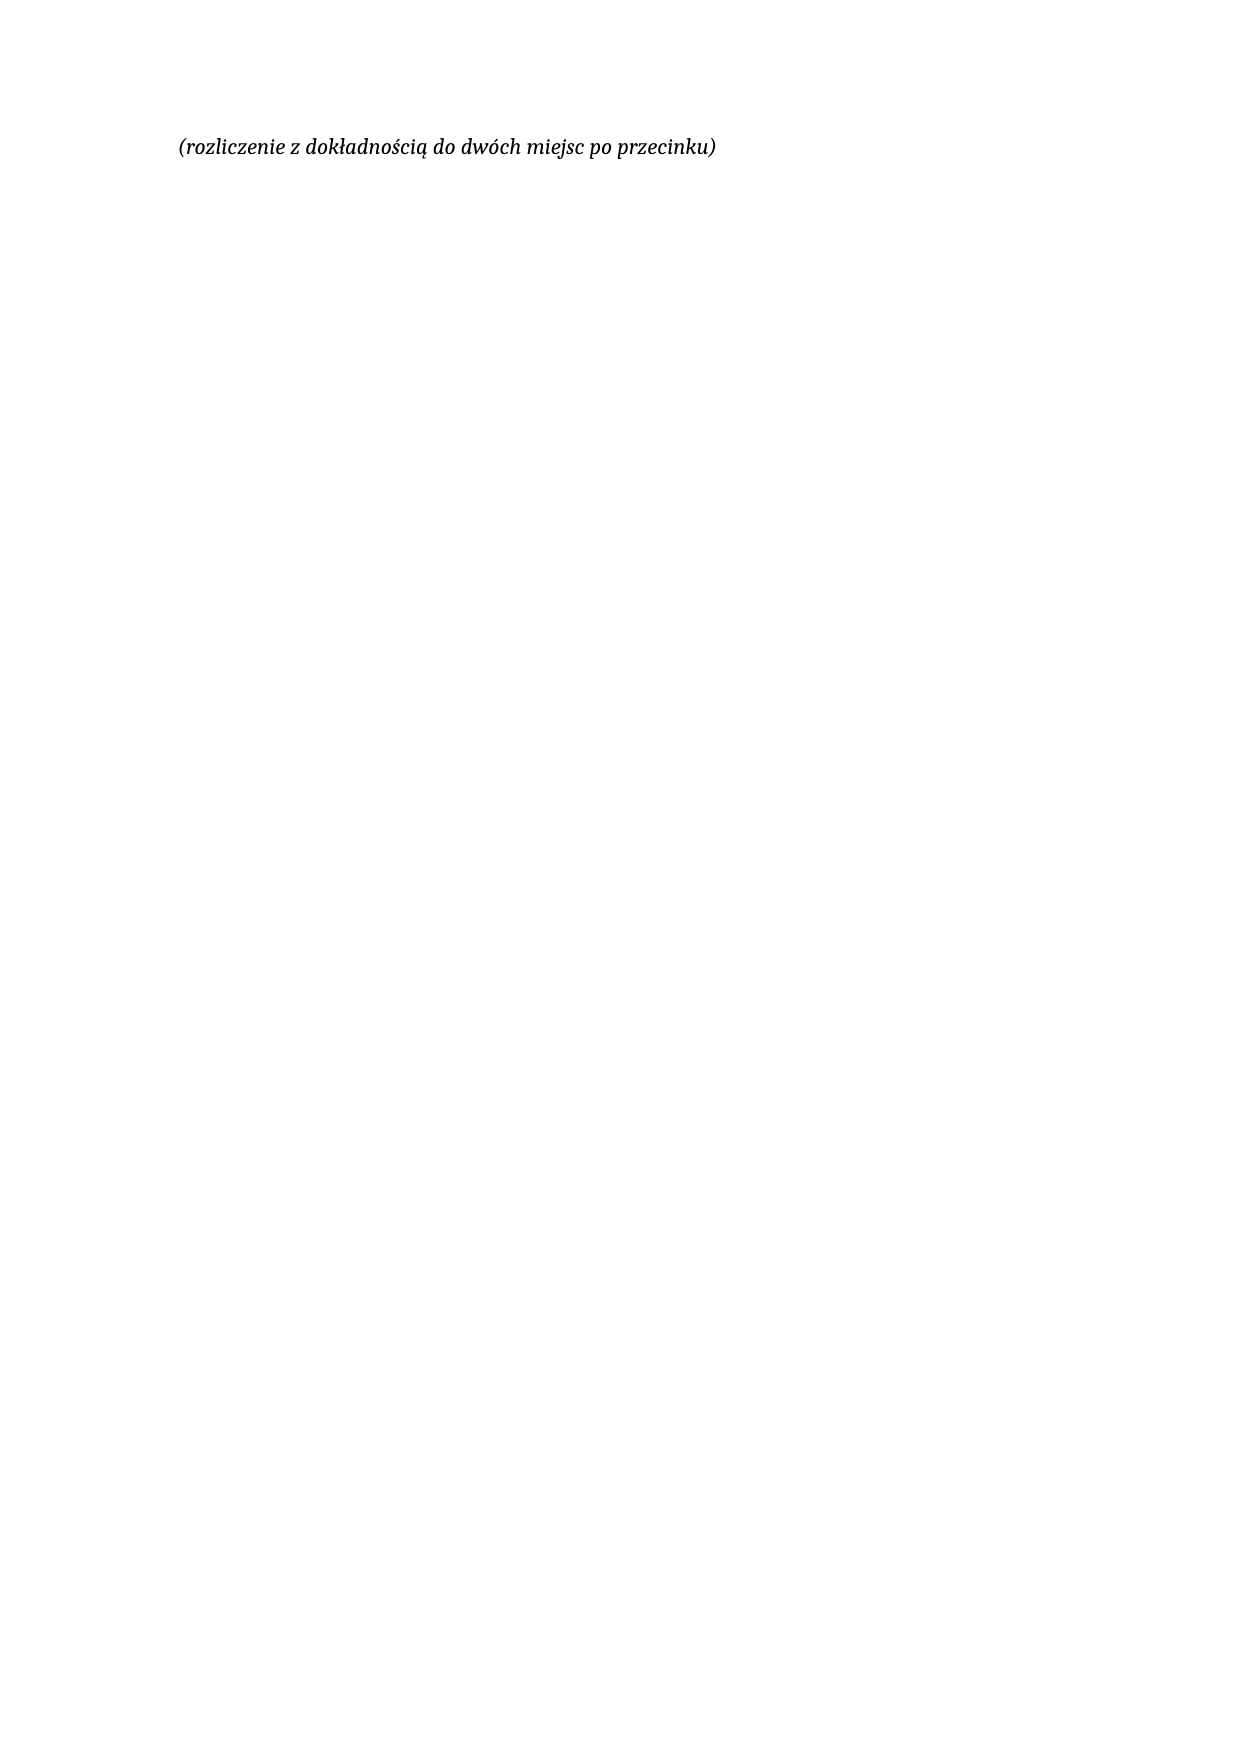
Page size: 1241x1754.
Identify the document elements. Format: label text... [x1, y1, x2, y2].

text (rozliczenie z dokładnością do dwóch miejsc po przecinku) [177, 133, 1140, 160]
